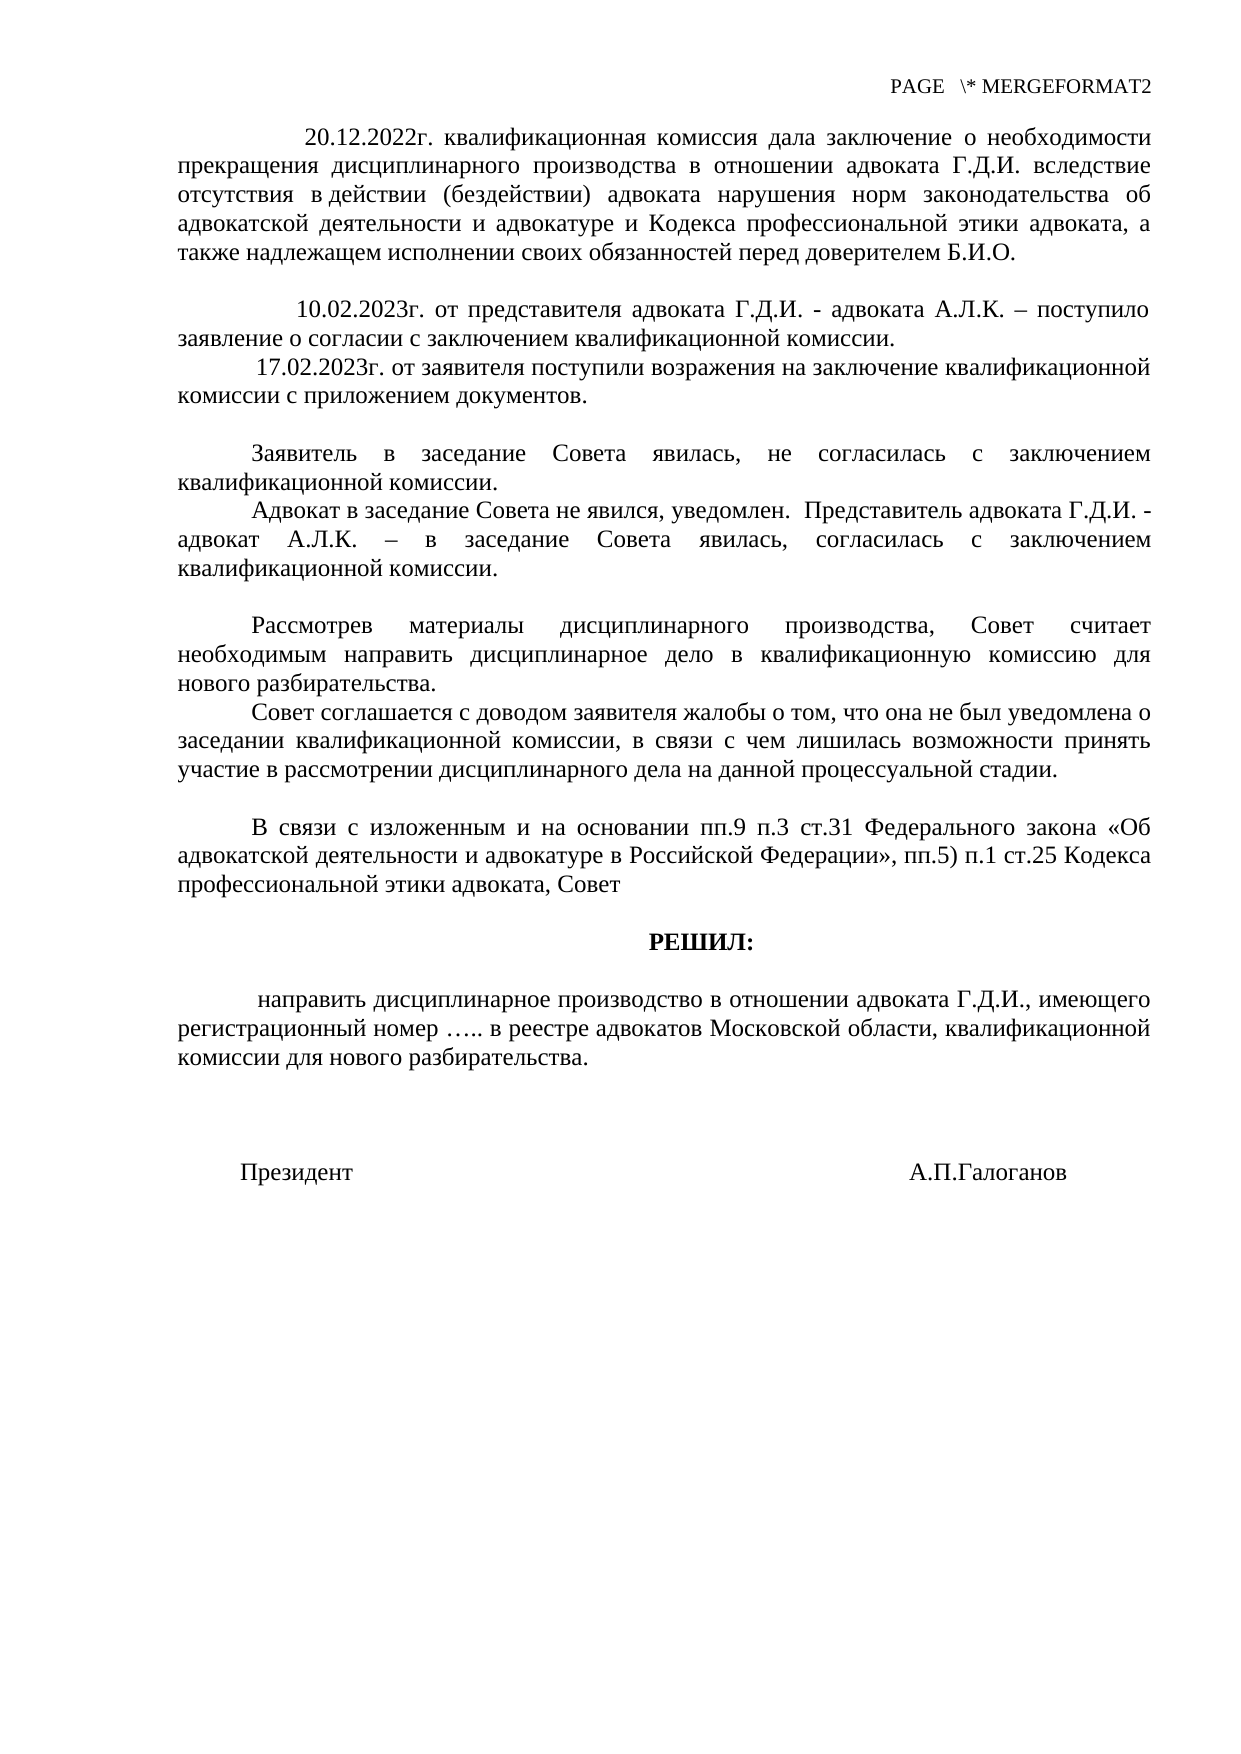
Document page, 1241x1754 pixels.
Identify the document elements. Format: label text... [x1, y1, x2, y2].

text 10.02.2023г. от представителя адвоката Г.Д.И. - адвоката А.Л.К. – поступило заявление о согласии с заключением квалификационной комиссии. [177, 294, 1152, 352]
text Рассмотрев материалы дисциплинарного производства, Совет считает необходимым направить дисциплинарное дело в квалификационную комиссию для нового разбирательства. [177, 611, 1152, 697]
text направить дисциплинарное производство в отношении адвоката Г.Д.И., имеющего регистрационный номер ….. в реестре адвокатов Московской области, квалификационной комиссии для нового разбирательства. [177, 984, 1152, 1071]
text Адвокат в заседание Совета не явился, уведомлен. Представитель адвоката Г.Д.И. - адвокат А.Л.К. – в заседание Совета явилась, согласилась с заключением квалификационной комиссии. [177, 496, 1152, 582]
text Президент А.П.Галоганов [177, 1157, 1152, 1186]
text В связи с изложенным и на основании пп.9 п.3 ст.31 Федерального закона «Об адвокатской деятельности и адвокатуре в Российской Федерации», пп.5) п.1 ст.25 Кодекса профессиональной этики адвоката, Совет [177, 812, 1152, 898]
text Заявитель в заседание Совета явилась, не согласилась с заключением квалификационной комиссии. [177, 438, 1152, 496]
text 20.12.2022г. квалификационная комиссия дала заключение о необходимости прекращения дисциплинарного производства в отношении адвоката Г.Д.И. вследствие отсутствия в действии (бездействии) адвоката нарушения норм законодательства об адвокатской деятельности и адвокатуре и Кодекса профессиональной этики адвоката, а также надлежащем исполнении своих обязанностей перед доверителем Б.И.О. [177, 122, 1152, 266]
text Совет соглашается с доводом заявителя жалобы о том, что она не был уведомлена о заседании квалификационной комиссии, в связи с чем лишилась возможности принять участие в рассмотрении дисциплинарного дела на данной процессуальной стадии. [177, 697, 1152, 783]
text РЕШИЛ: [177, 927, 1152, 956]
text 17.02.2023г. от заявителя поступили возражения на заключение квалификационной комиссии с приложением документов. [177, 352, 1152, 409]
